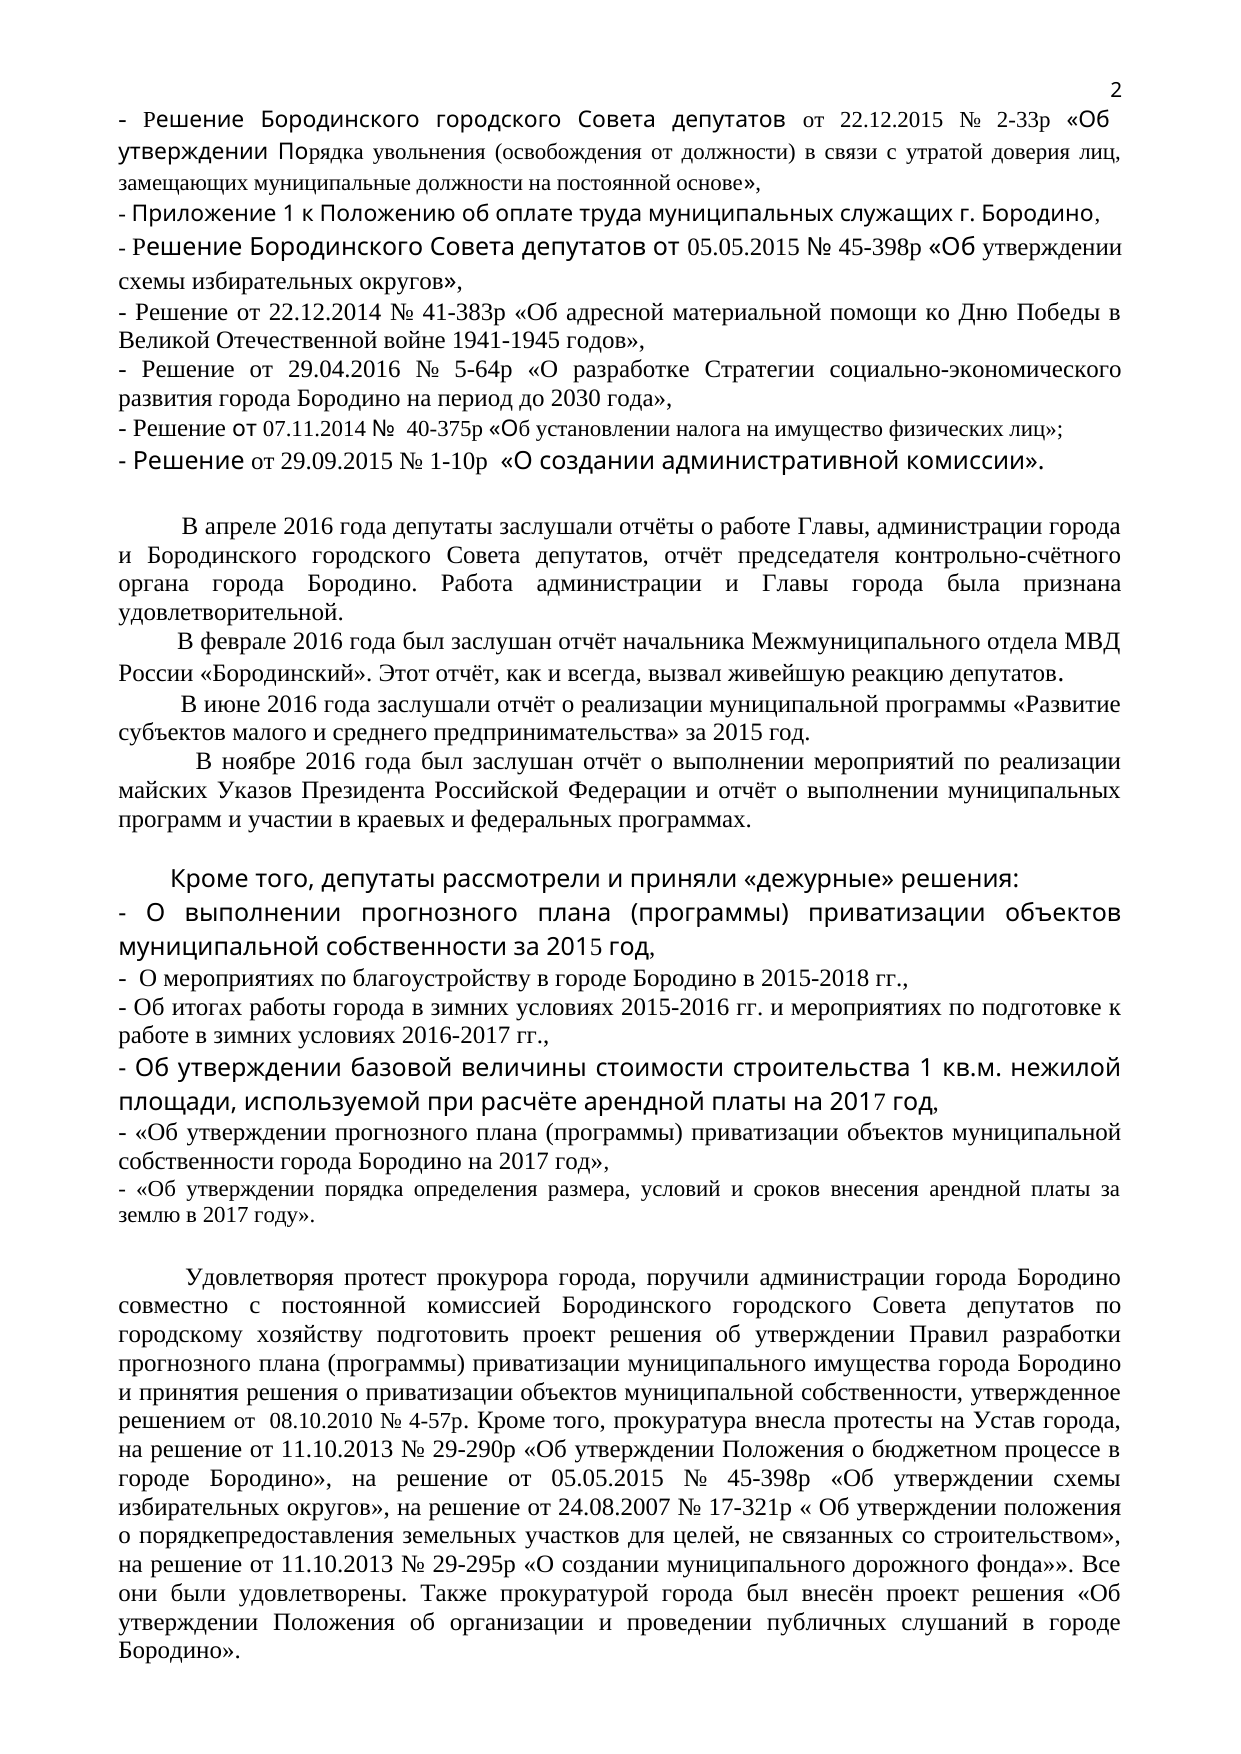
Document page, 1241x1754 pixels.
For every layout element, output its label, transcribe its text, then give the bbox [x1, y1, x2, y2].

text - Решение от 22.12.2014 № 41-383р «Об адресной материальной помощи ко Дню Победы в Великой Отечественной войне 1941-1945 годов», [118, 297, 1122, 354]
text В ноябре 2016 года был заслушан отчёт о выполнении мероприятий по реализации майских Указов Президента Российской Федерации и отчёт о выполнении муниципальных программ и участии в краевых и федеральных программах. [118, 746, 1122, 832]
title Удовлетворяя протест прокурора города, поручили администрации города Бородино совместно с постоянной комиссией Бородинского городского Совета депутатов по городскому хозяйству подготовить проект решения об утверждении Правил разработки прогнозного плана (программы) приватизации муниципального имущества города Бородино и принятия решения о приватизации объектов муниципальной собственности, утвержденное решением от 08.10.2010 № 4-57р. Кроме того, прокуратура внесла протесты на Устав города, на решение от 11.10.2013 № 29-290р «Об утверждении Положения о бюджетном процессе в городе Бородино», на решение от 05.05.2015 № 45-398р «Об утверждении схемы избирательных округов», на решение от 24.08.2007 № 17-321р « Об утверждении положения о порядкепредоставления земельных участков для целей, не связанных со строительством», на решение от 11.10.2013 № 29-295р «О создании муниципального дорожного фонда»». Все они были удовлетворены. Также прокуратурой города был внесён проект решения «Об утверждении Положения об организации и проведении публичных слушаний в городе Бородино». [118, 1262, 1122, 1664]
text Кроме того, депутаты рассмотрели и приняли «дежурные» решения: [118, 861, 1122, 895]
text - Решение Бородинского Совета депутатов от 05.05.2015 № 45-398р «Об утверждении схемы избирательных округов», [118, 228, 1122, 297]
text - Решение от 07.11.2014 № 40-375р «Об установлении налога на имущество физических лиц»; [118, 412, 1122, 443]
text - О выполнении прогнозного плана (программы) приватизации объектов муниципальной собственности за 2015 год, [118, 895, 1122, 963]
text В июне 2016 года заслушали отчёт о реализации муниципальной программы «Развитие субъектов малого и среднего предпринимательства» за 2015 год. [118, 689, 1122, 746]
text - Об итогах работы города в зимних условиях 2015-2016 гг. и мероприятиях по подготовке к работе в зимних условиях 2016-2017 гг., [118, 992, 1122, 1049]
text В апреле 2016 года депутаты заслушали отчёты о работе Главы, администрации города и Бородинского городского Совета депутатов, отчёт председателя контрольно-счётного органа города Бородино. Работа администрации и Главы города была признана удовлетворительной. [118, 511, 1122, 626]
text В феврале 2016 года был заслушан отчёт начальника Межмуниципального отдела МВД России «Бородинский». Этот отчёт, как и всегда, вызвал живейшую реакцию депутатов. [118, 626, 1122, 689]
text - Приложение 1 к Положению об оплате труда муниципальных служащих г. Бородино, [118, 197, 1122, 228]
text - Об утверждении базовой величины стоимости строительства 1 кв.м. нежилой площади, используемой при расчёте арендной платы на 2017 год, [118, 1049, 1122, 1117]
text - «Об утверждении порядка определения размера, условий и сроков внесения арендной платы за землю в 2017 году». [118, 1175, 1122, 1228]
text - Решение от 29.09.2015 № 1-10р «О создании административной комиссии». [118, 443, 1122, 477]
text - О мероприятиях по благоустройству в городе Бородино в 2015-2018 гг., [118, 963, 1122, 992]
text - «Об утверждении прогнозного плана (программы) приватизации объектов муниципальной собственности города Бородино на 2017 год», [118, 1117, 1122, 1175]
text - Решение от 29.04.2016 № 5-64р «О разработке Стратегии социально-экономического развития города Бородино на период до 2030 года», [118, 354, 1122, 412]
text - Решение Бородинского городского Совета депутатов от 22.12.2015 № 2-33р «Об утверждении Порядка увольнения (освобождения от должности) в связи с утратой доверия лиц, замещающих муниципальные должности на постоянной основе», [118, 103, 1122, 197]
